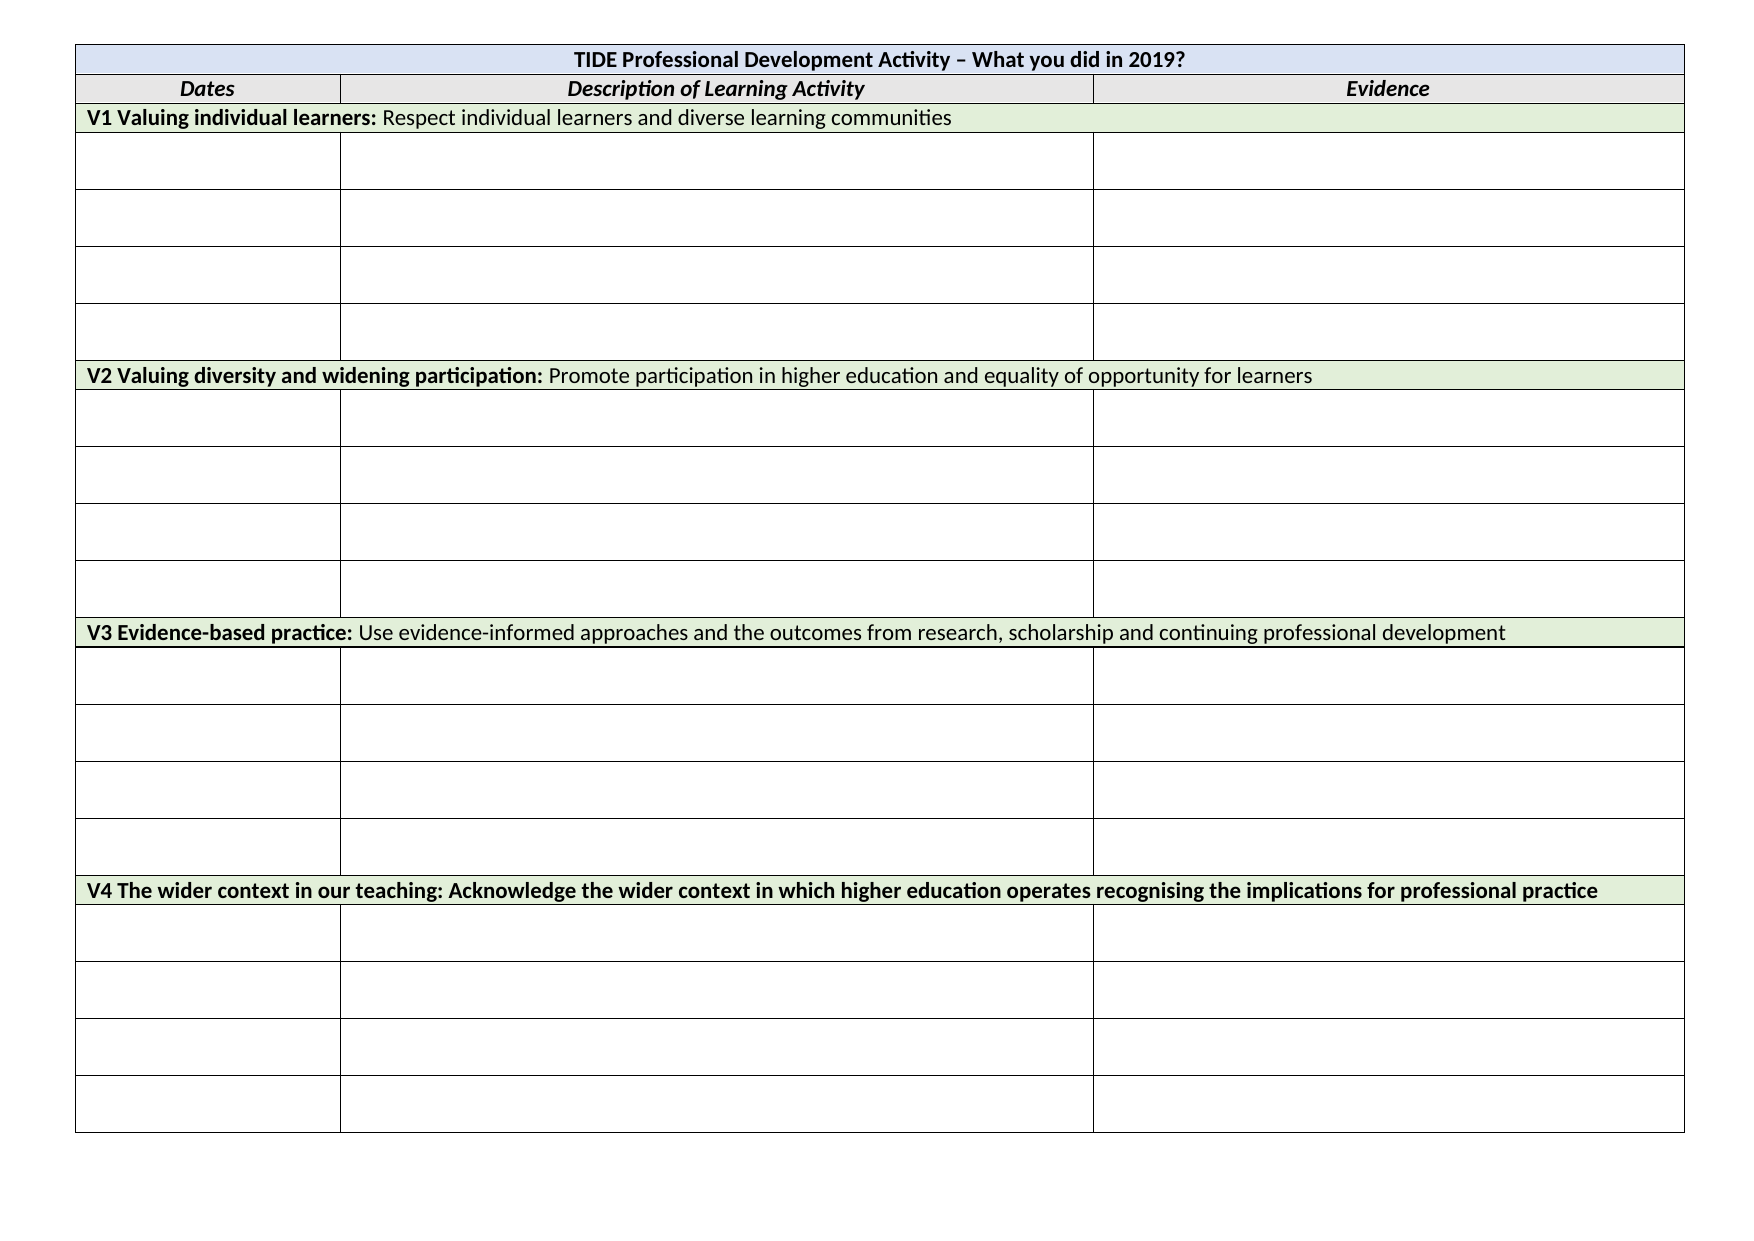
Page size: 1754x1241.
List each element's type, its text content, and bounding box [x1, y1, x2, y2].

table_cell [1094, 762, 1684, 818]
table_cell [76, 1019, 340, 1075]
table_cell [76, 905, 340, 961]
table_cell [76, 133, 340, 189]
table_cell [76, 819, 340, 875]
table_cell [341, 762, 1093, 818]
table_cell [76, 247, 340, 303]
table_cell [341, 447, 1093, 503]
table_cell [76, 447, 340, 503]
table_cell [1094, 390, 1684, 446]
table_cell [1094, 504, 1684, 560]
table_cell [341, 247, 1093, 303]
table_cell [341, 304, 1093, 360]
table_cell [1094, 561, 1684, 617]
table_cell V2 Valuing diversity and widening participation: Promote participation in higher education and equality of opportunity for learners [76, 361, 1684, 389]
table_cell [76, 561, 340, 617]
table_cell [1094, 190, 1684, 246]
table_cell [341, 1019, 1093, 1075]
table_cell V4 The wider context in our teaching: Acknowledge the wider context in which higher education operates recognising the implications for professional practice [76, 876, 1684, 904]
table_cell [341, 962, 1093, 1018]
table_cell [1094, 705, 1684, 761]
table_cell [341, 905, 1093, 961]
table_cell [1094, 648, 1684, 703]
table_cell Evidence [1094, 75, 1684, 102]
table_cell [341, 504, 1093, 560]
table_cell V1 Valuing individual learners: Respect individual learners and diverse learning communities [76, 104, 1684, 132]
table_cell [76, 390, 340, 446]
table_cell [1094, 247, 1684, 303]
table_cell [1094, 304, 1684, 360]
table_cell [1094, 1076, 1684, 1132]
table_cell [341, 133, 1093, 189]
table_cell [76, 648, 340, 703]
table_cell [341, 705, 1093, 761]
table_cell [1094, 1019, 1684, 1075]
table_cell [341, 390, 1093, 446]
table_cell [1094, 447, 1684, 503]
table_header TIDE Professional Development Activity – What you did in 2019? [76, 45, 1684, 73]
table_cell [76, 962, 340, 1018]
table_cell [1094, 133, 1684, 189]
table_cell [341, 819, 1093, 875]
table_cell [76, 304, 340, 360]
table_cell [341, 1076, 1093, 1132]
table_cell Description of Learning Activity [341, 75, 1093, 102]
table_cell Dates [76, 75, 340, 102]
table_cell [1094, 819, 1684, 875]
table_cell [76, 504, 340, 560]
table_cell [341, 190, 1093, 246]
table_cell V3 Evidence-based practice: Use evidence-informed approaches and the outcomes from research, scholarship and continuing professional development [76, 618, 1684, 646]
table_cell [76, 1076, 340, 1132]
table_cell [1094, 905, 1684, 961]
table_cell [1094, 962, 1684, 1018]
table_cell [341, 648, 1093, 703]
table_cell [76, 705, 340, 761]
table_cell [341, 561, 1093, 617]
table_cell [76, 190, 340, 246]
table_cell [76, 762, 340, 818]
